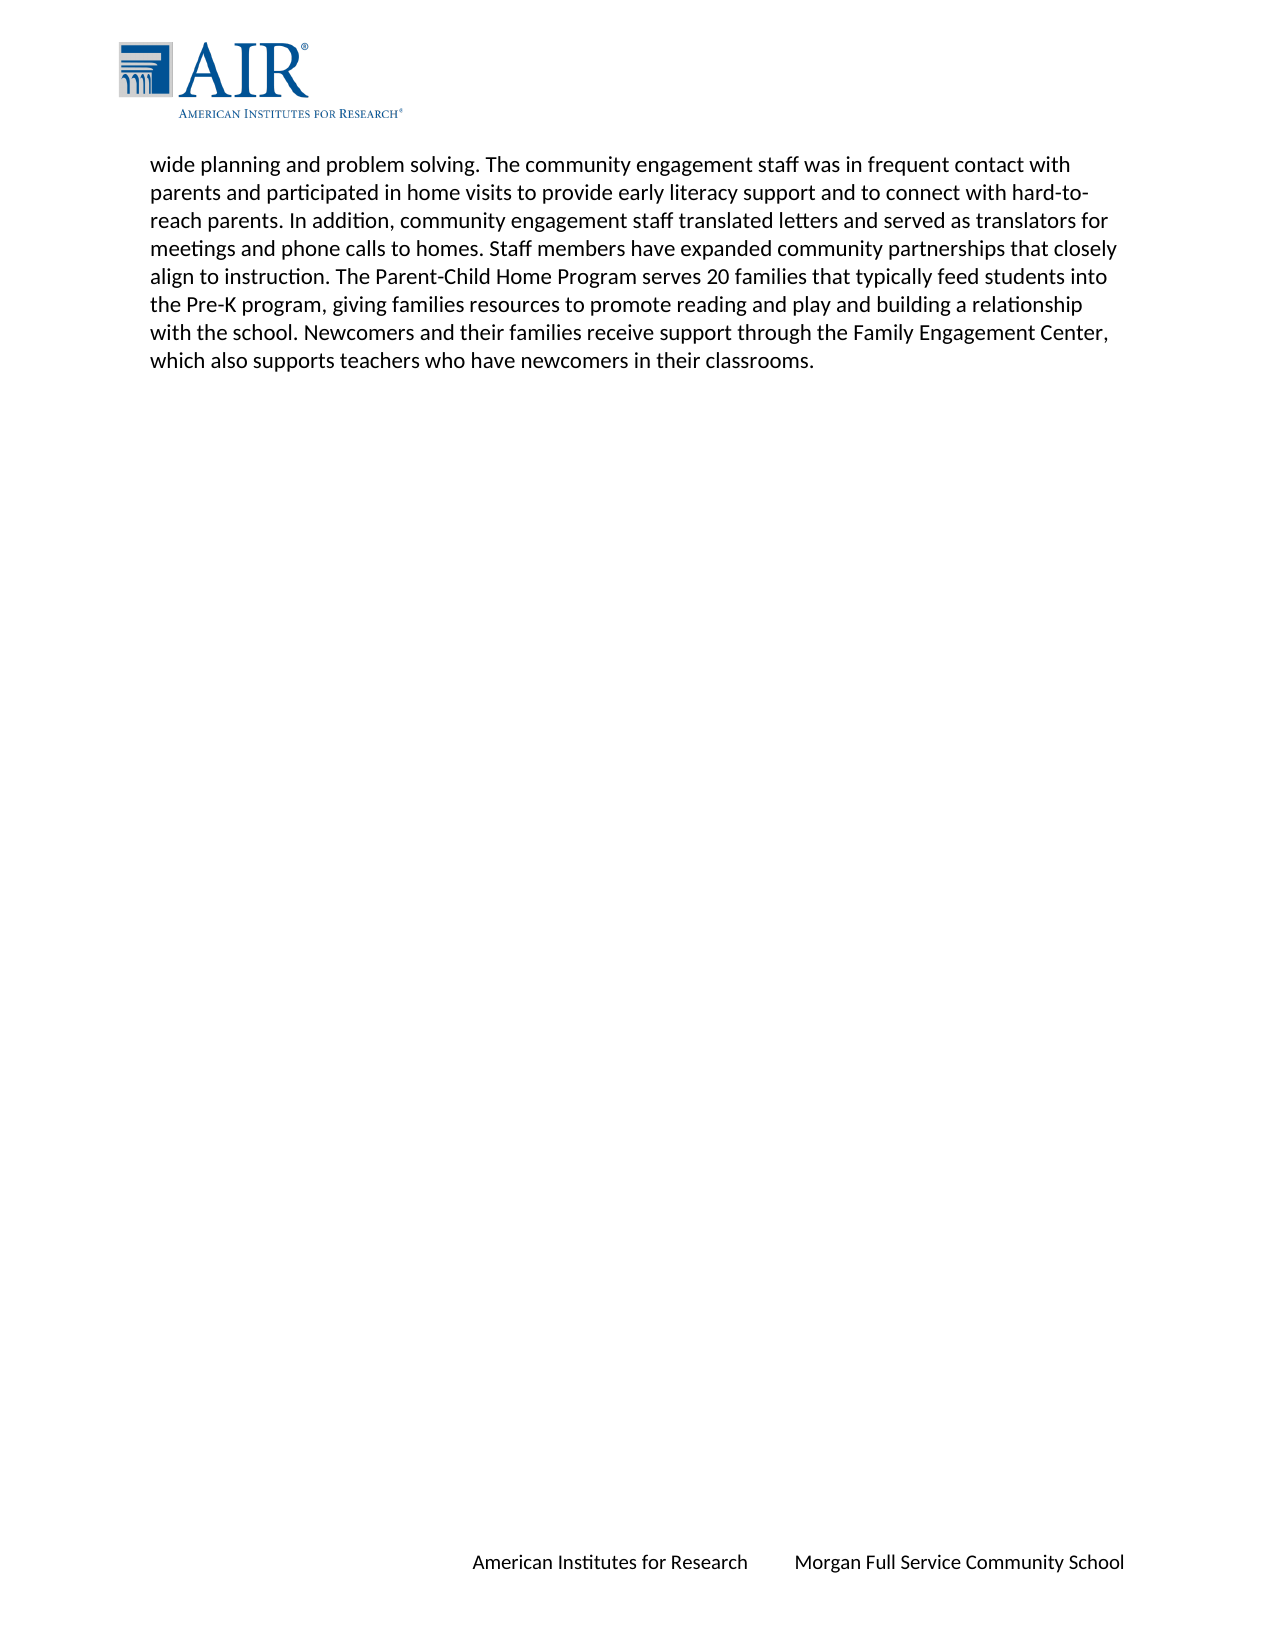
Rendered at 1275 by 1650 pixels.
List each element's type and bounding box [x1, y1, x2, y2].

text [150, 150, 1125, 374]
picture [118, 42, 403, 118]
